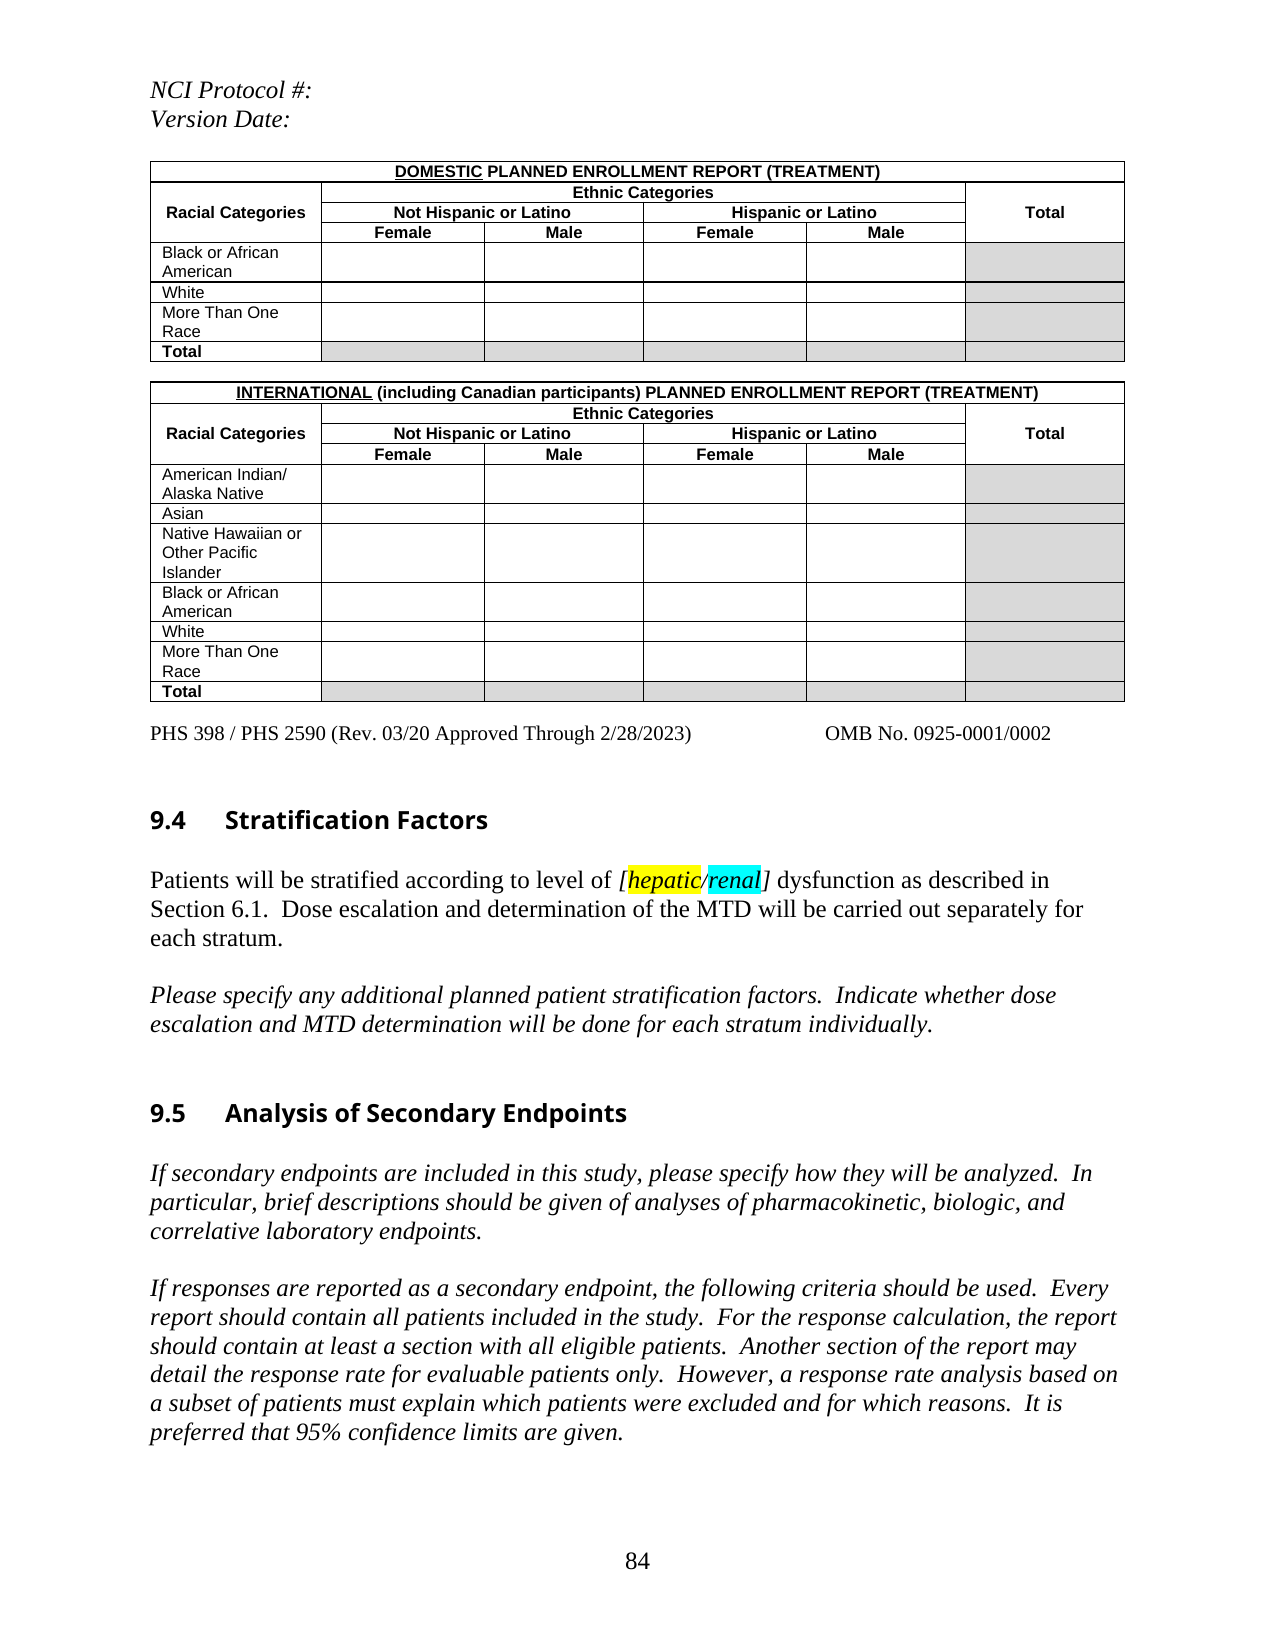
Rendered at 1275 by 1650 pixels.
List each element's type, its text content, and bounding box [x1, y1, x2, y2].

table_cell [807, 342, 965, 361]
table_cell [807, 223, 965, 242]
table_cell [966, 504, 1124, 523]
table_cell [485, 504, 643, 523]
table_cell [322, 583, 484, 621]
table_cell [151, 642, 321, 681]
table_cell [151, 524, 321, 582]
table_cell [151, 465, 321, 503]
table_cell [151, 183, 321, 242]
text If secondary endpoints are included in this study, please specify how they will be analyzed. In particular, brief descriptions should be given of analyses of pharmacokinetic, biologic, and correlative laboratory endpoints. [150, 1158, 1125, 1244]
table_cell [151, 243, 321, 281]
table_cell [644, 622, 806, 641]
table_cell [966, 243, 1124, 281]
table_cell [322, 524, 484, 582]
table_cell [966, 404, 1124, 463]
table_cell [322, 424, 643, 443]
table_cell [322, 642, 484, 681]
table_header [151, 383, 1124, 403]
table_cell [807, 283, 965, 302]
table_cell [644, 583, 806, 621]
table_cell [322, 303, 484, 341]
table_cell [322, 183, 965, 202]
text If responses are reported as a secondary endpoint, the following criteria should be used. Every report should contain all patients included in the study. For the response calculation, the report should contain at least a section with all eligible patients. Another section of the report may detail the response rate for evaluable patients only. However, a response rate analysis based on a subset of patients must explain which patients were excluded and for which reasons. It is preferred that 95% confidence limits are given. [150, 1273, 1125, 1446]
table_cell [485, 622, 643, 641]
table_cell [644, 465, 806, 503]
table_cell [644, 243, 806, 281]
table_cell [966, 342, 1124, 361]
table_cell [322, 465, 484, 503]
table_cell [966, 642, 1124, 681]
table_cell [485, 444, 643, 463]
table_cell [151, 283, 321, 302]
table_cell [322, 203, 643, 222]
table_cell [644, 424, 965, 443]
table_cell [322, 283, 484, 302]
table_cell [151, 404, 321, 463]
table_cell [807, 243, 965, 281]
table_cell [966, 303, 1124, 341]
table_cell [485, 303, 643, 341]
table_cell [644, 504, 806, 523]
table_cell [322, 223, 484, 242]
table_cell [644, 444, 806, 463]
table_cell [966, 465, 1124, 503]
subtitle Stratification Factors [150, 803, 1125, 837]
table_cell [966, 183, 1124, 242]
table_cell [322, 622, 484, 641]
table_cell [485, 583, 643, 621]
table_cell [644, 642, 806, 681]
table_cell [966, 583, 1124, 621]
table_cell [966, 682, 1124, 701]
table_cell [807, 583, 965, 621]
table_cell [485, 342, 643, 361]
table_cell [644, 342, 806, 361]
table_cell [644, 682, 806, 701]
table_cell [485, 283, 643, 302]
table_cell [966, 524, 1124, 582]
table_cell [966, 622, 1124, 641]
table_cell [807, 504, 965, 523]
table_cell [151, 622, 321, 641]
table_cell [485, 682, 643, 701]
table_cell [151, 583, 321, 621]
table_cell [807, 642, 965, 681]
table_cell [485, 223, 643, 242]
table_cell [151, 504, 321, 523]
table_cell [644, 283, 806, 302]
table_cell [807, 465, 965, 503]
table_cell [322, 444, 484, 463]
text Patients will be stratified according to level of [hepatic/renal] dysfunction as described in Section 6.1. Dose escalation and determination of the MTD will be carried out separately for each stratum. [150, 865, 1125, 952]
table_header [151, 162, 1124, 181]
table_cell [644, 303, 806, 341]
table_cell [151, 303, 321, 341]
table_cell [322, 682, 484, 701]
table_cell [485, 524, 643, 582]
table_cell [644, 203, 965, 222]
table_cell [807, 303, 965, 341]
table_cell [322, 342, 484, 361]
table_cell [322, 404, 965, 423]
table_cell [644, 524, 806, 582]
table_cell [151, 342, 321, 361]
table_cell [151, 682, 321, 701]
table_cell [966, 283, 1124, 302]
text PHS 398 / PHS 2590 (Rev. 03/20 Approved Through 2/28/2023) OMB No. 0925-0001/0002 [150, 721, 1125, 745]
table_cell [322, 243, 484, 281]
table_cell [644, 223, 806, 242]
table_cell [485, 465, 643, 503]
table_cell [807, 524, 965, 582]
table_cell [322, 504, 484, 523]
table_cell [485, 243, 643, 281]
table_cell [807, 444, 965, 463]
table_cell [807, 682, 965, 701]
text Please specify any additional planned patient stratification factors. Indicate whether dose escalation and MTD determination will be done for each stratum individually. [150, 980, 1125, 1038]
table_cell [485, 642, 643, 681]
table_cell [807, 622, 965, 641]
subtitle Analysis of Secondary Endpoints [150, 1095, 1125, 1129]
